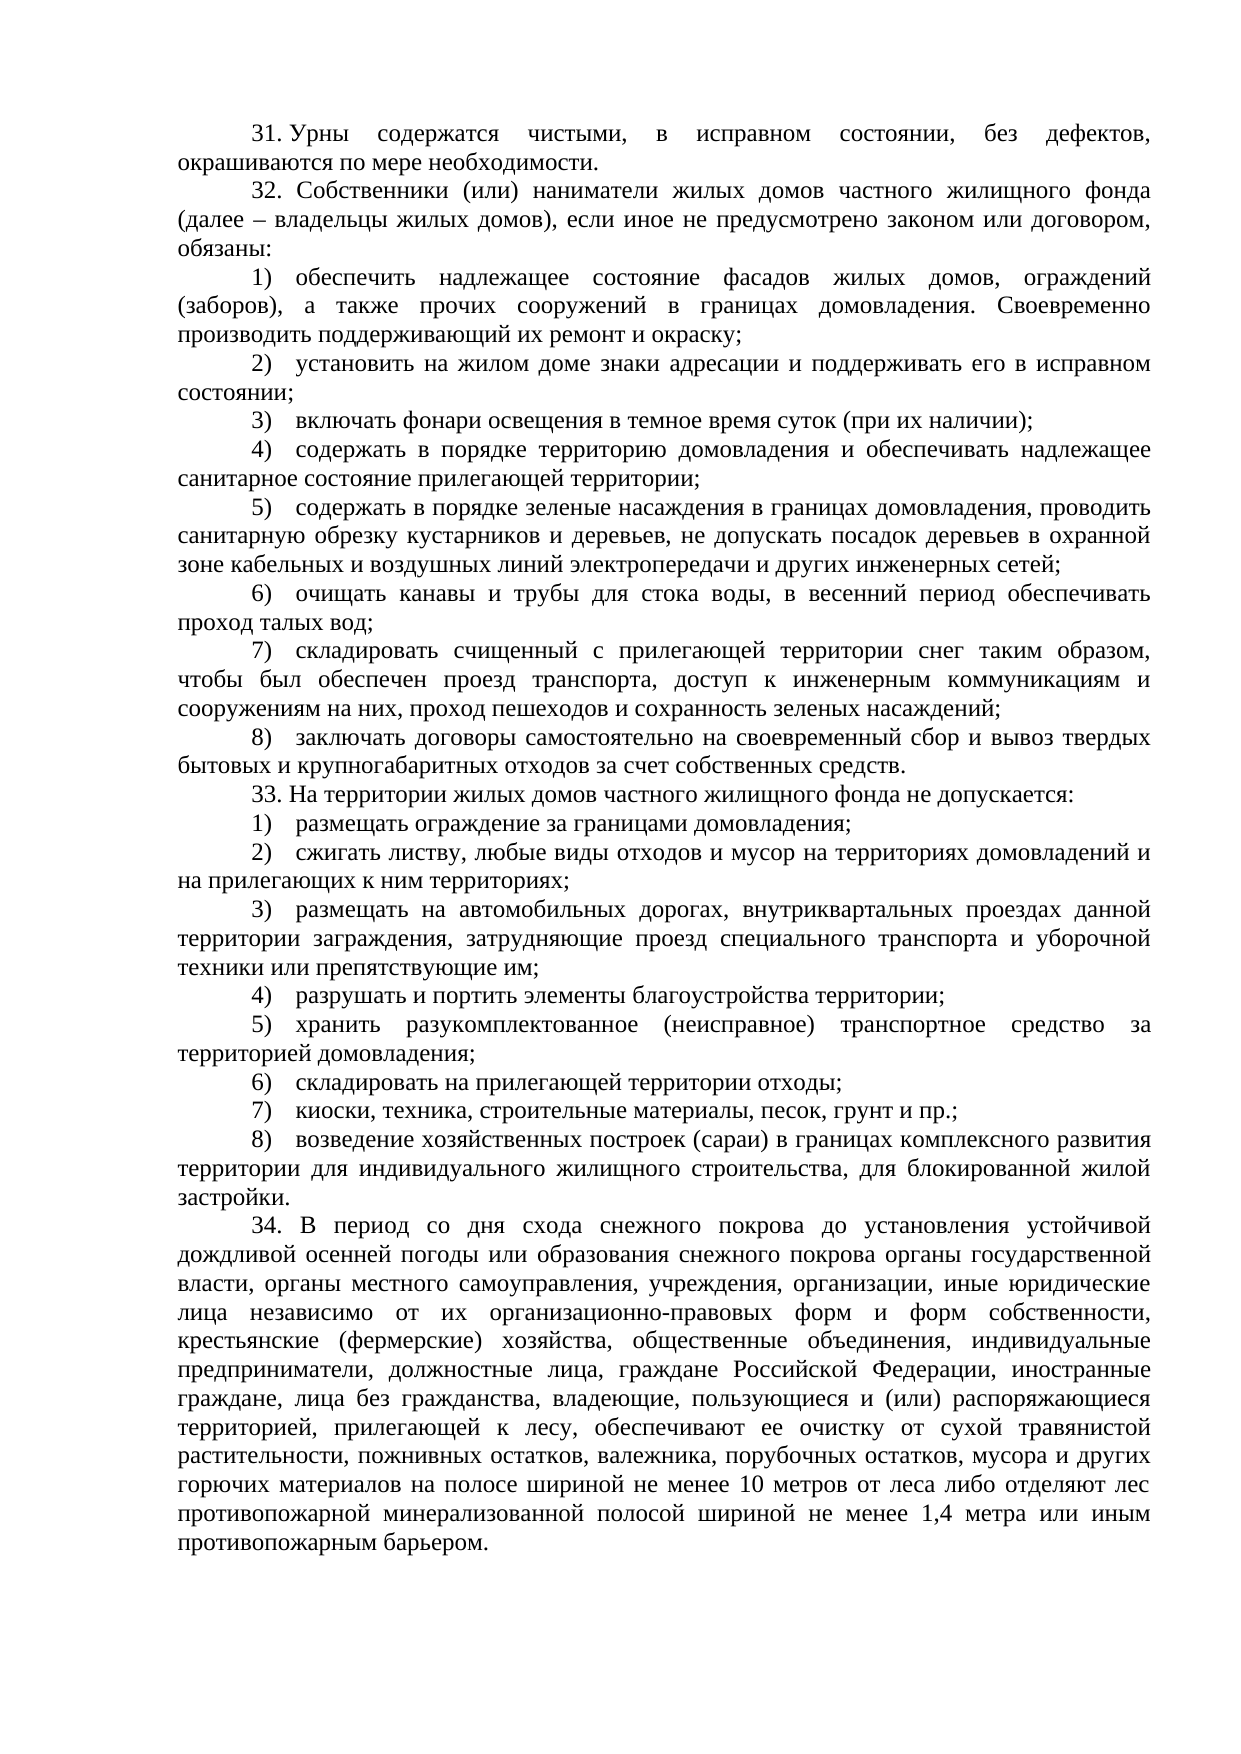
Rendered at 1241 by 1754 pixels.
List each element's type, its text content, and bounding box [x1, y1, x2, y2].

list разрушать и портить элементы благоустройства территории; [177, 981, 1152, 1009]
list киоски, техника, строительные материалы, песок, грунт и пр.; [177, 1096, 1152, 1124]
list складировать на прилегающей территории отходы; [177, 1067, 1152, 1096]
text 32. Собственники (или) наниматели жилых домов частного жилищного фонда (далее – владельцы жилых домов), если иное не предусмотрено законом или договором, обязаны: [177, 176, 1152, 262]
list включать фонари освещения в темное время суток (при их наличии); [177, 406, 1152, 434]
text 34. В период со дня схода снежного покрова до установления устойчивой дождливой осенней погоды или образования снежного покрова органы государственной власти, органы местного самоуправления, учреждения, организации, иные юридические лица независимо от их организационно-правовых форм и форм собственности, крестьянские (фермерские) хозяйства, общественные объединения, индивидуальные предприниматели, должностные лица, граждане Российской Федерации, иностранные граждане, лица без гражданства, владеющие, пользующиеся и (или) распоряжающиеся территорией, прилегающей к лесу, обеспечивают ее очистку от сухой травянистой растительности, пожнивных остатков, валежника, порубочных остатков, мусора и других горючих материалов на полосе шириной не менее 10 метров от леса либо отделяют лес противопожарной минерализованной полосой шириной не менее 1,4 метра или иным противопожарным барьером. [177, 1211, 1152, 1556]
list очищать канавы и трубы для стока воды, в весенний период обеспечивать проход талых вод; [177, 578, 1152, 636]
list складировать счищенный с прилегающей территории снег таким образом, чтобы был обеспечен проезд транспорта, доступ к инженерным коммуникациям и сооружениям на них, проход пешеходов и сохранность зеленых насаждений; [177, 636, 1152, 722]
list сжигать листву, любые виды отходов и мусор на территориях домовладений и на прилегающих к ним территориях; [177, 837, 1152, 894]
list установить на жилом доме знаки адресации и поддерживать его в исправном состоянии; [177, 348, 1152, 406]
list хранить разукомплектованное (неисправное) транспортное средство за территорией домовладения; [177, 1009, 1152, 1067]
list размещать на автомобильных дорогах, внутриквартальных проездах данной территории заграждения, затрудняющие проезд специального транспорта и уборочной техники или препятствующие им; [177, 894, 1152, 981]
list содержать в порядке территорию домовладения и обеспечивать надлежащее санитарное состояние прилегающей территории; [177, 434, 1152, 492]
text 31. Урны содержатся чистыми, в исправном состоянии, без дефектов, окрашиваются по мере необходимости. [177, 118, 1152, 176]
list заключать договоры самостоятельно на своевременный сбор и вывоз твердых бытовых и крупногабаритных отходов за счет собственных средств. [177, 722, 1152, 779]
list возведение хозяйственных построек (сараи) в границах комплексного развития территории для индивидуального жилищного строительства, для блокированной жилой застройки. [177, 1124, 1152, 1211]
list содержать в порядке зеленые насаждения в границах домовладения, проводить санитарную обрезку кустарников и деревьев, не допускать посадок деревьев в охранной зоне кабельных и воздушных линий электропередачи и других инженерных сетей; [177, 492, 1152, 578]
text 33. На территории жилых домов частного жилищного фонда не допускается: [177, 779, 1152, 808]
list обеспечить надлежащее состояние фасадов жилых домов, ограждений (заборов), а также прочих сооружений в границах домовладения. Своевременно производить поддерживающий их ремонт и окраску; [177, 262, 1152, 348]
list размещать ограждение за границами домовладения; [177, 808, 1152, 837]
